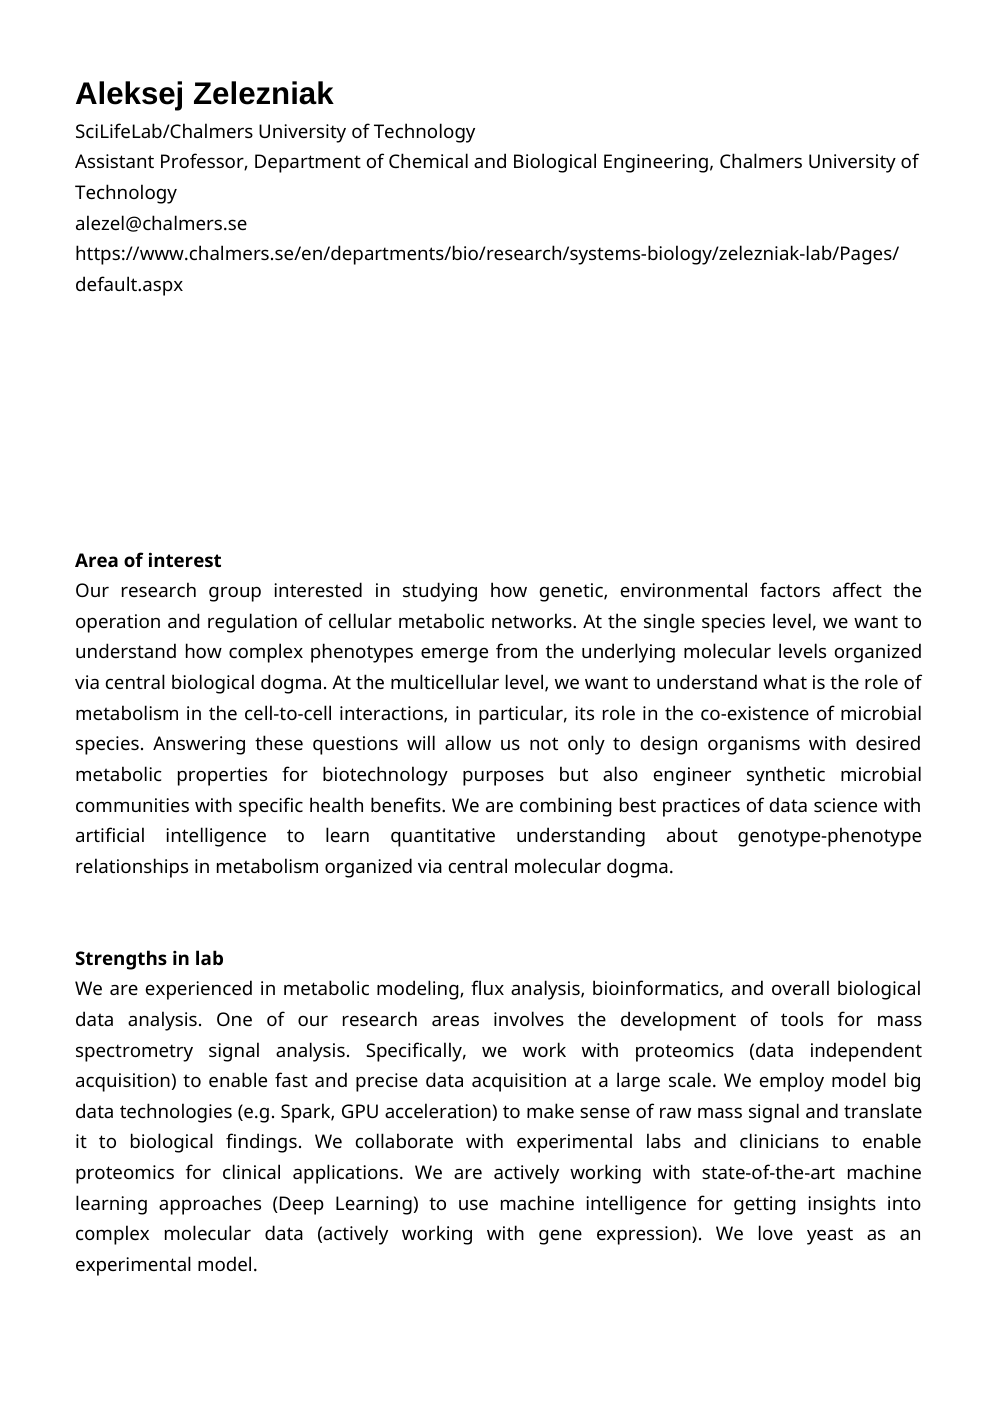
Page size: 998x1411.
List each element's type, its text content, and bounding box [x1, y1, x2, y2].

text alezel@chalmers.se [75, 210, 923, 236]
text SciLifeLab/Chalmers University of Technology [75, 118, 923, 144]
text Area of interest [75, 547, 923, 572]
text Our research group interested in studying how genetic, environmental factors affect the operation and regulation of cellular metabolic networks. At the single species level, we want to understand how complex phenotypes emerge from the underlying molecular levels organized via central biological dogma. At the multicellular level, we want to understand what is the role of metabolism in the cell-to-cell interactions, in particular, its role in the co-existence of microbial species. Answering these questions will allow us not only to design organisms with desired metabolic properties for biotechnology purposes but also engineer synthetic microbial communities with specific health benefits. We are combining best practices of data science with artificial intelligence to learn quantitative understanding about genotype-phenotype relationships in metabolism organized via central molecular dogma. [75, 577, 923, 879]
text Aleksej Zelezniak [75, 75, 923, 111]
text Assistant Professor, Department of Chemical and Biological Engineering, Chalmers University of Technology [75, 149, 923, 205]
text We are experienced in metabolic modeling, flux analysis, bioinformatics, and overall biological data analysis. One of our research areas involves the development of tools for mass spectrometry signal analysis. Specifically, we work with proteomics (data independent acquisition) to enable fast and precise data acquisition at a large scale. We employ model big data technologies (e.g. Spark, GPU acceleration) to make sense of raw mass signal and translate it to biological findings. We collaborate with experimental labs and clinicians to enable proteomics for clinical applications. We are actively working with state-of-the-art machine learning approaches (Deep Learning) to use machine intelligence for getting insights into complex molecular data (actively working with gene expression). We love yeast as an experimental model. [75, 976, 923, 1277]
text Strengths in lab [75, 945, 923, 971]
text https://www.chalmers.se/en/departments/bio/research/systems-biology/zelezniak-lab/Pages/default.aspx [75, 241, 923, 297]
